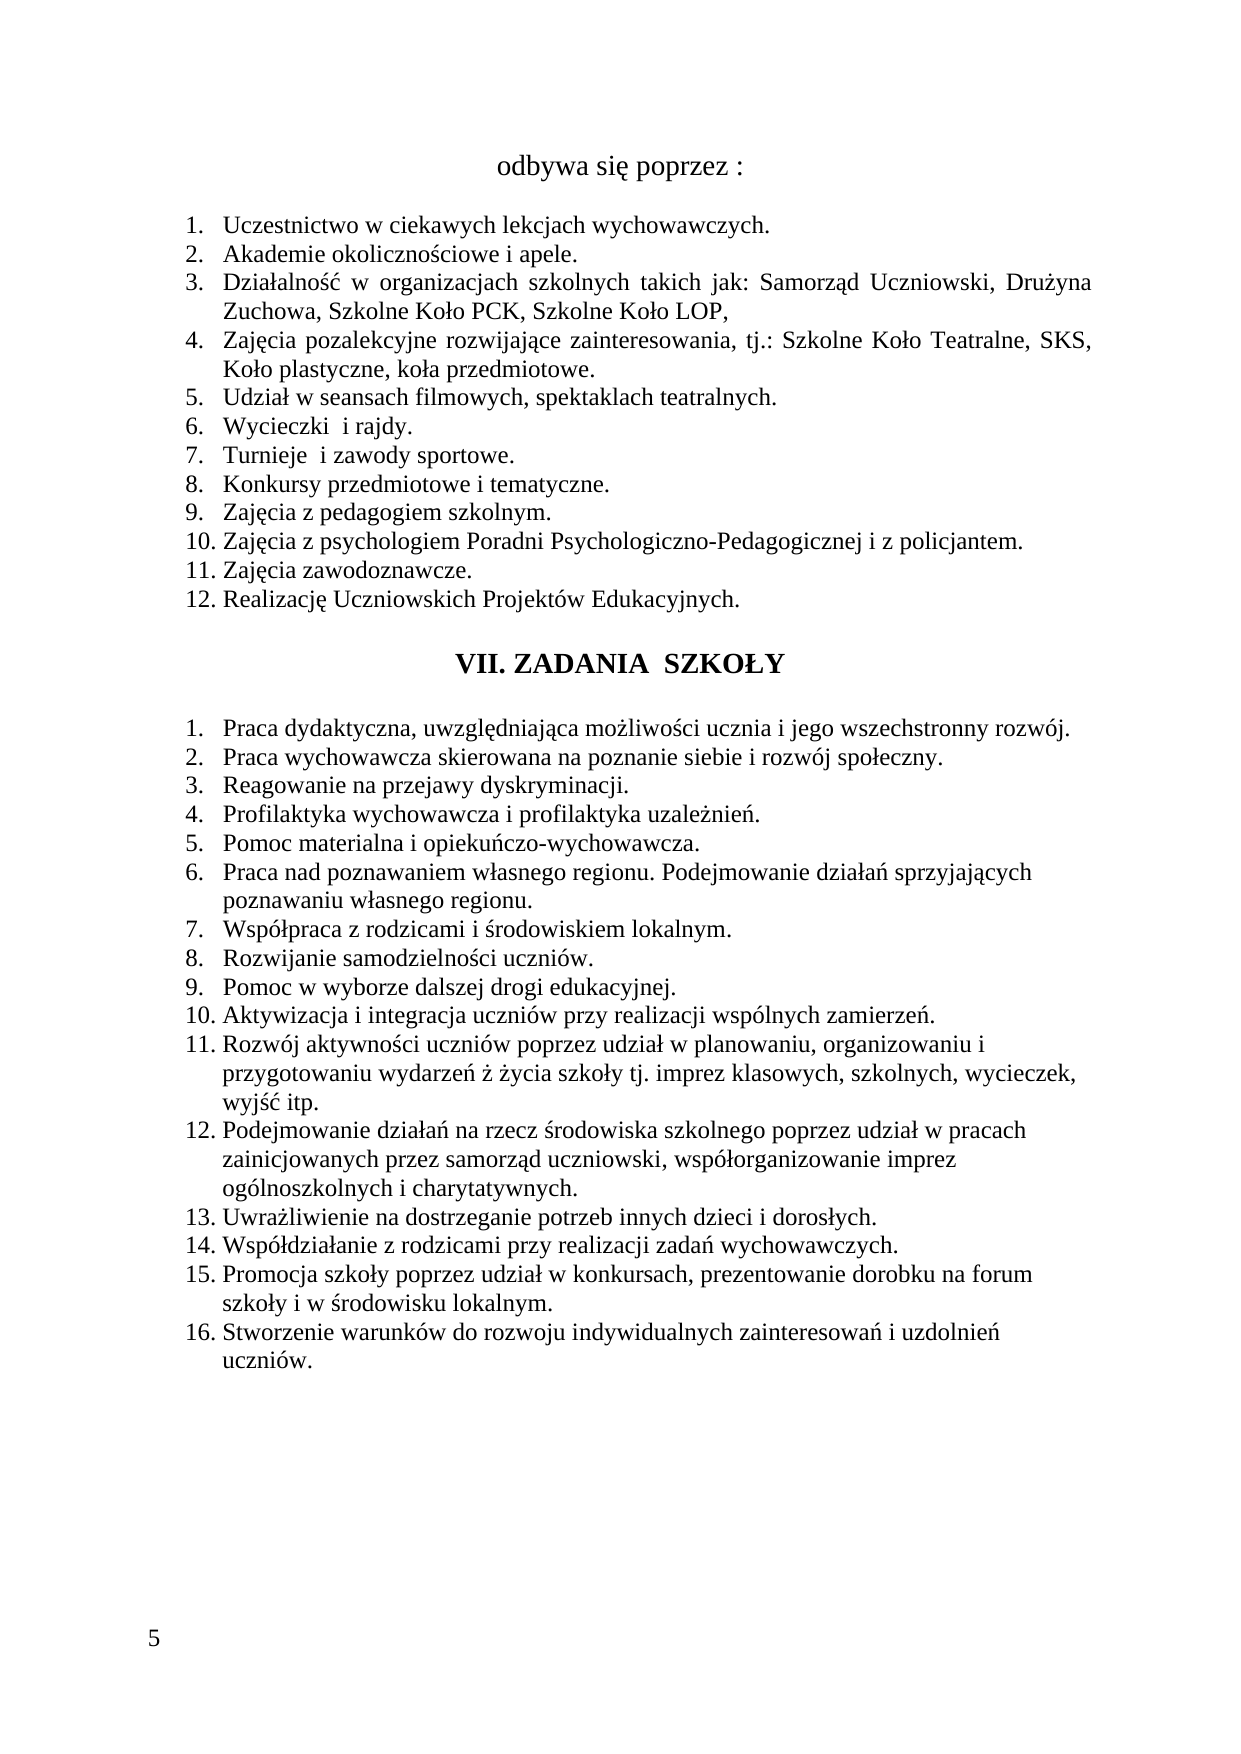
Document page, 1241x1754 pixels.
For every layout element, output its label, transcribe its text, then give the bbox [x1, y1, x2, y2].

list Współdziałanie z rodzicami przy realizacji zadań wychowawczych. [185, 1231, 1093, 1259]
text odbywa się poprzez : [148, 148, 1093, 181]
list Współpraca z rodzicami i środowiskiem lokalnym. [185, 914, 1093, 943]
list Praca dydaktyczna, uwzględniająca możliwości ucznia i jego wszechstronny rozwój. [185, 713, 1093, 742]
list Podejmowanie działań na rzecz środowiska szkolnego poprzez udział w pracach zainicjowanych przez samorząd uczniowski, współorganizowanie imprez ogólnoszkolnych i charytatywnych. [185, 1116, 1093, 1202]
list Konkursy przedmiotowe i tematyczne. [185, 469, 1093, 497]
list Profilaktyka wychowawcza i profilaktyka uzależnień. [185, 799, 1093, 828]
list Aktywizacja i integracja uczniów przy realizacji wspólnych zamierzeń. [185, 1001, 1093, 1029]
list Zajęcia pozalekcyjne rozwijające zainteresowania, tj.: Szkolne Koło Teatralne, SKS, Koło plastyczne, koła przedmiotowe. [185, 325, 1093, 382]
list Zajęcia z psychologiem Poradni Psychologiczno-Pedagogicznej i z policjantem. [185, 526, 1093, 555]
list Realizację Uczniowskich Projektów Edukacyjnych. [185, 584, 1093, 612]
list Pomoc materialna i opiekuńczo-wychowawcza. [185, 828, 1093, 857]
list Zajęcia zawodoznawcze. [185, 555, 1093, 584]
list Praca wychowawcza skierowana na poznanie siebie i rozwój społeczny. [185, 742, 1093, 771]
list Udział w seansach filmowych, spektaklach teatralnych. [185, 382, 1093, 411]
list Rozwój aktywności uczniów poprzez udział w planowaniu, organizowaniu i przygotowaniu wydarzeń ż życia szkoły tj. imprez klasowych, szkolnych, wycieczek, wyjść itp. [185, 1029, 1093, 1116]
list Uczestnictwo w ciekawych lekcjach wychowawczych. [185, 210, 1093, 239]
list Wycieczki i rajdy. [185, 411, 1093, 440]
list Rozwijanie samodzielności uczniów. [185, 943, 1093, 972]
list Reagowanie na przejawy dyskryminacji. [185, 771, 1093, 799]
list Zajęcia z pedagogiem szkolnym. [185, 497, 1093, 526]
list Turnieje i zawody sportowe. [185, 440, 1093, 469]
list Praca nad poznawaniem własnego regionu. Podejmowanie działań sprzyjających poznawaniu własnego regionu. [185, 857, 1093, 914]
list Akademie okolicznościowe i apele. [185, 239, 1093, 267]
list Uwrażliwienie na dostrzeganie potrzeb innych dzieci i dorosłych. [185, 1202, 1093, 1231]
text VII. ZADANIA SZKOŁY [148, 646, 1093, 679]
list Promocja szkoły poprzez udział w konkursach, prezentowanie dorobku na forum szkoły i w środowisku lokalnym. [185, 1259, 1093, 1317]
list Stworzenie warunków do rozwoju indywidualnych zainteresowań i uzdolnień uczniów. [185, 1317, 1093, 1374]
list Działalność w organizacjach szkolnych takich jak: Samorząd Uczniowski, Drużyna Zuchowa, Szkolne Koło PCK, Szkolne Koło LOP, [185, 267, 1093, 325]
list Pomoc w wyborze dalszej drogi edukacyjnej. [185, 972, 1093, 1001]
